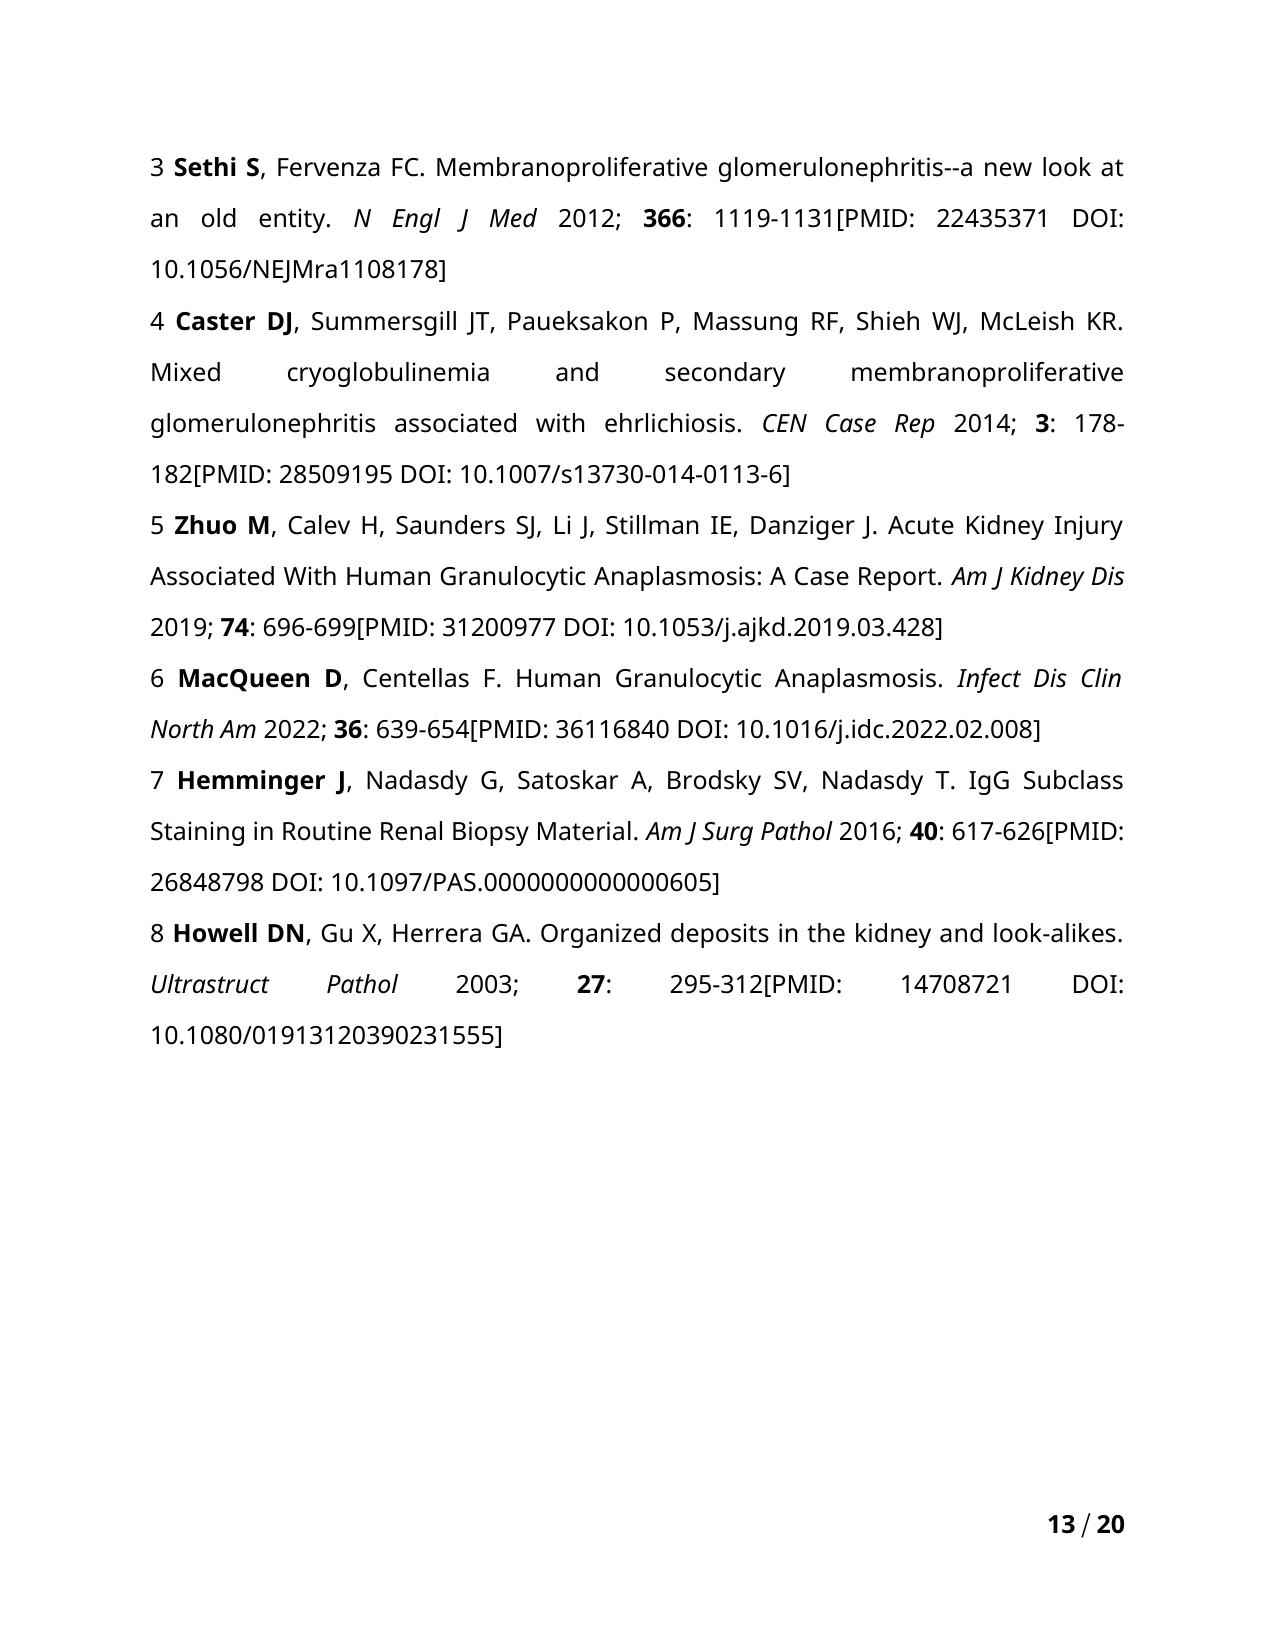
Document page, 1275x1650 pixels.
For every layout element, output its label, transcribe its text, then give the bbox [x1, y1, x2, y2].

text 6 MacQueen D, Centellas F. Human Granulocytic Anaplasmosis. Infect Dis Clin North Am 2022; 36: 639-654[PMID: 36116840 DOI: 10.1016/j.idc.2022.02.008] [150, 660, 1125, 746]
text 5 Zhuo M, Calev H, Saunders SJ, Li J, Stillman IE, Danziger J. Acute Kidney Injury Associated With Human Granulocytic Anaplasmosis: A Case Report. Am J Kidney Dis 2019; 74: 696-699[PMID: 31200977 DOI: 10.1053/j.ajkd.2019.03.428] [150, 507, 1125, 643]
text 8 Howell DN, Gu X, Herrera GA. Organized deposits in the kidney and look-alikes. Ultrastruct Pathol 2003; 27: 295-312[PMID: 14708721 DOI: 10.1080/01913120390231555] [150, 916, 1125, 1052]
text 4 Caster DJ, Summersgill JT, Paueksakon P, Massung RF, Shieh WJ, McLeish KR. Mixed cryoglobulinemia and secondary membranoproliferative glomerulonephritis associated with ehrlichiosis. CEN Case Rep 2014; 3: 178-182[PMID: 28509195 DOI: 10.1007/s13730-014-0113-6] [150, 303, 1125, 490]
text 7 Hemminger J, Nadasdy G, Satoskar A, Brodsky SV, Nadasdy T. IgG Subclass Staining in Routine Renal Biopsy Material. Am J Surg Pathol 2016; 40: 617-626[PMID: 26848798 DOI: 10.1097/PAS.0000000000000605] [150, 762, 1125, 899]
text 3 Sethi S, Fervenza FC. Membranoproliferative glomerulonephritis--a new look at an old entity. N Engl J Med 2012; 366: 1119-1131[PMID: 22435371 DOI: 10.1056/NEJMra1108178] [150, 150, 1125, 286]
